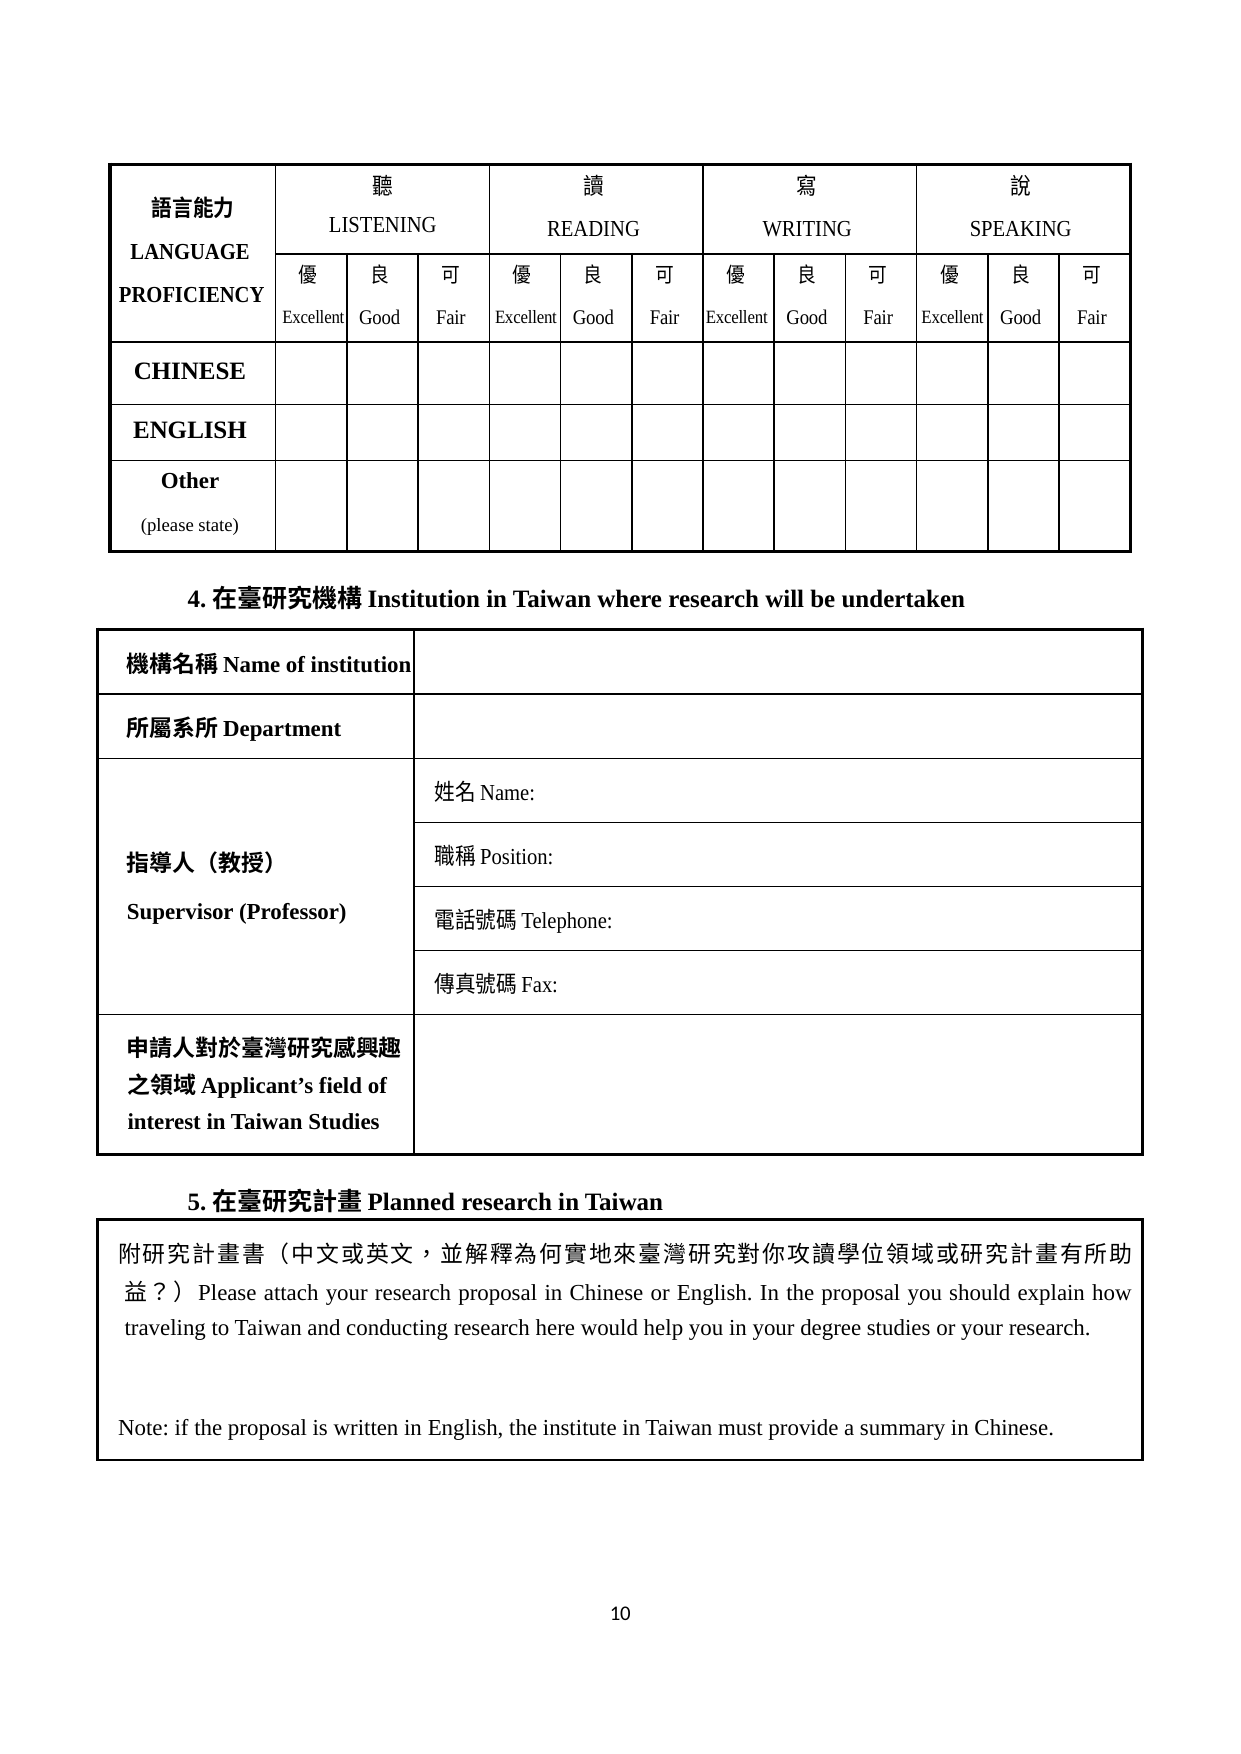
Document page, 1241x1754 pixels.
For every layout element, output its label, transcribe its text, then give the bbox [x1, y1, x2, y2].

table_header 語言能力LANGUAGE PROFICIENCY [112, 166, 275, 341]
table_cell [1060, 405, 1129, 460]
table_cell 申請人對於臺灣研究感興趣之領域Applicant’s field of interest in Taiwan Studies [99, 1015, 413, 1153]
text 5. 在臺研究計畫Planned research in Taiwan [187, 1181, 1013, 1218]
table_cell [989, 343, 1058, 404]
table_header 說 SPEAKING [917, 166, 1129, 253]
table_cell [561, 461, 631, 549]
table_header [415, 631, 1141, 693]
table_cell [633, 405, 702, 460]
table_cell [704, 461, 773, 549]
table_cell 所屬系所Department [99, 695, 413, 757]
table_cell [989, 405, 1058, 460]
table_cell [490, 461, 560, 549]
table_cell 傳真號碼Fax: [415, 951, 1141, 1014]
table_cell [276, 461, 346, 549]
table_cell [1060, 343, 1129, 404]
table_cell [846, 343, 916, 404]
table_cell [415, 1015, 1141, 1153]
table_cell [775, 405, 845, 460]
table_cell 良 Good [348, 255, 417, 341]
table_cell [775, 461, 845, 549]
table_cell [989, 461, 1058, 549]
table_cell ENGLISH [112, 405, 275, 460]
table_header 附研究計畫書（中文或英文，並解釋為何實地來臺灣研究對你攻讀學位領域或研究計畫有所助益？）Please attach your research proposal in Chinese or English. In the proposal you should explain how traveling to Taiwan and conducting research here would help you in your degree studies or your research. Note: if the proposal is written in English, the institute in Taiwan must provide a summary in Chinese. [99, 1221, 1141, 1459]
table_cell [846, 461, 916, 549]
table_cell [415, 695, 1141, 757]
table_header 機構名稱Name of institution [99, 631, 413, 693]
table_cell [348, 405, 417, 460]
table_cell 優 Excellent [917, 255, 987, 341]
table_header 聽 LISTENING [276, 166, 489, 253]
text 4. 在臺研究機構Institution in Taiwan where research will be undertaken [187, 578, 1053, 615]
table_cell [775, 343, 845, 404]
table_cell Other (please state) [112, 461, 275, 549]
table_cell [348, 461, 417, 549]
table_cell [1060, 461, 1129, 549]
table_cell [561, 405, 631, 460]
table_cell 優 Excellent [704, 255, 773, 341]
table_cell [419, 405, 489, 460]
table_cell [846, 405, 916, 460]
table_cell 可 Fair [633, 255, 702, 341]
table_cell 指導人（教授） Supervisor (Professor) [99, 759, 413, 1014]
table_cell 良 Good [775, 255, 845, 341]
table_cell [917, 461, 987, 549]
table_cell 可 Fair [846, 255, 916, 341]
table_cell [490, 405, 560, 460]
table_cell 優 Excellent [490, 255, 560, 341]
table_cell [704, 343, 773, 404]
table_cell [633, 461, 702, 549]
table_cell [419, 461, 489, 549]
table_cell 可 Fair [419, 255, 489, 341]
table_header 讀 READING [490, 166, 702, 253]
table_cell [704, 405, 773, 460]
table_cell [490, 343, 560, 404]
table_cell 可 Fair [1060, 255, 1129, 341]
table_header 寫 WRITING [704, 166, 916, 253]
table_cell 電話號碼Telephone: [415, 887, 1141, 949]
table_cell 優 Excellent [276, 255, 346, 341]
table_cell [276, 405, 346, 460]
table_cell [276, 343, 346, 404]
table_cell CHINESE [112, 343, 275, 404]
table_cell 良 Good [561, 255, 631, 341]
table_cell [633, 343, 702, 404]
table_cell [348, 343, 417, 404]
table_cell [561, 343, 631, 404]
table_cell 良 Good [989, 255, 1058, 341]
table_cell [917, 405, 987, 460]
table_cell [917, 343, 987, 404]
table_cell [419, 343, 489, 404]
table_cell 姓名Name: [415, 759, 1141, 821]
table_cell 職稱Position: [415, 823, 1141, 886]
